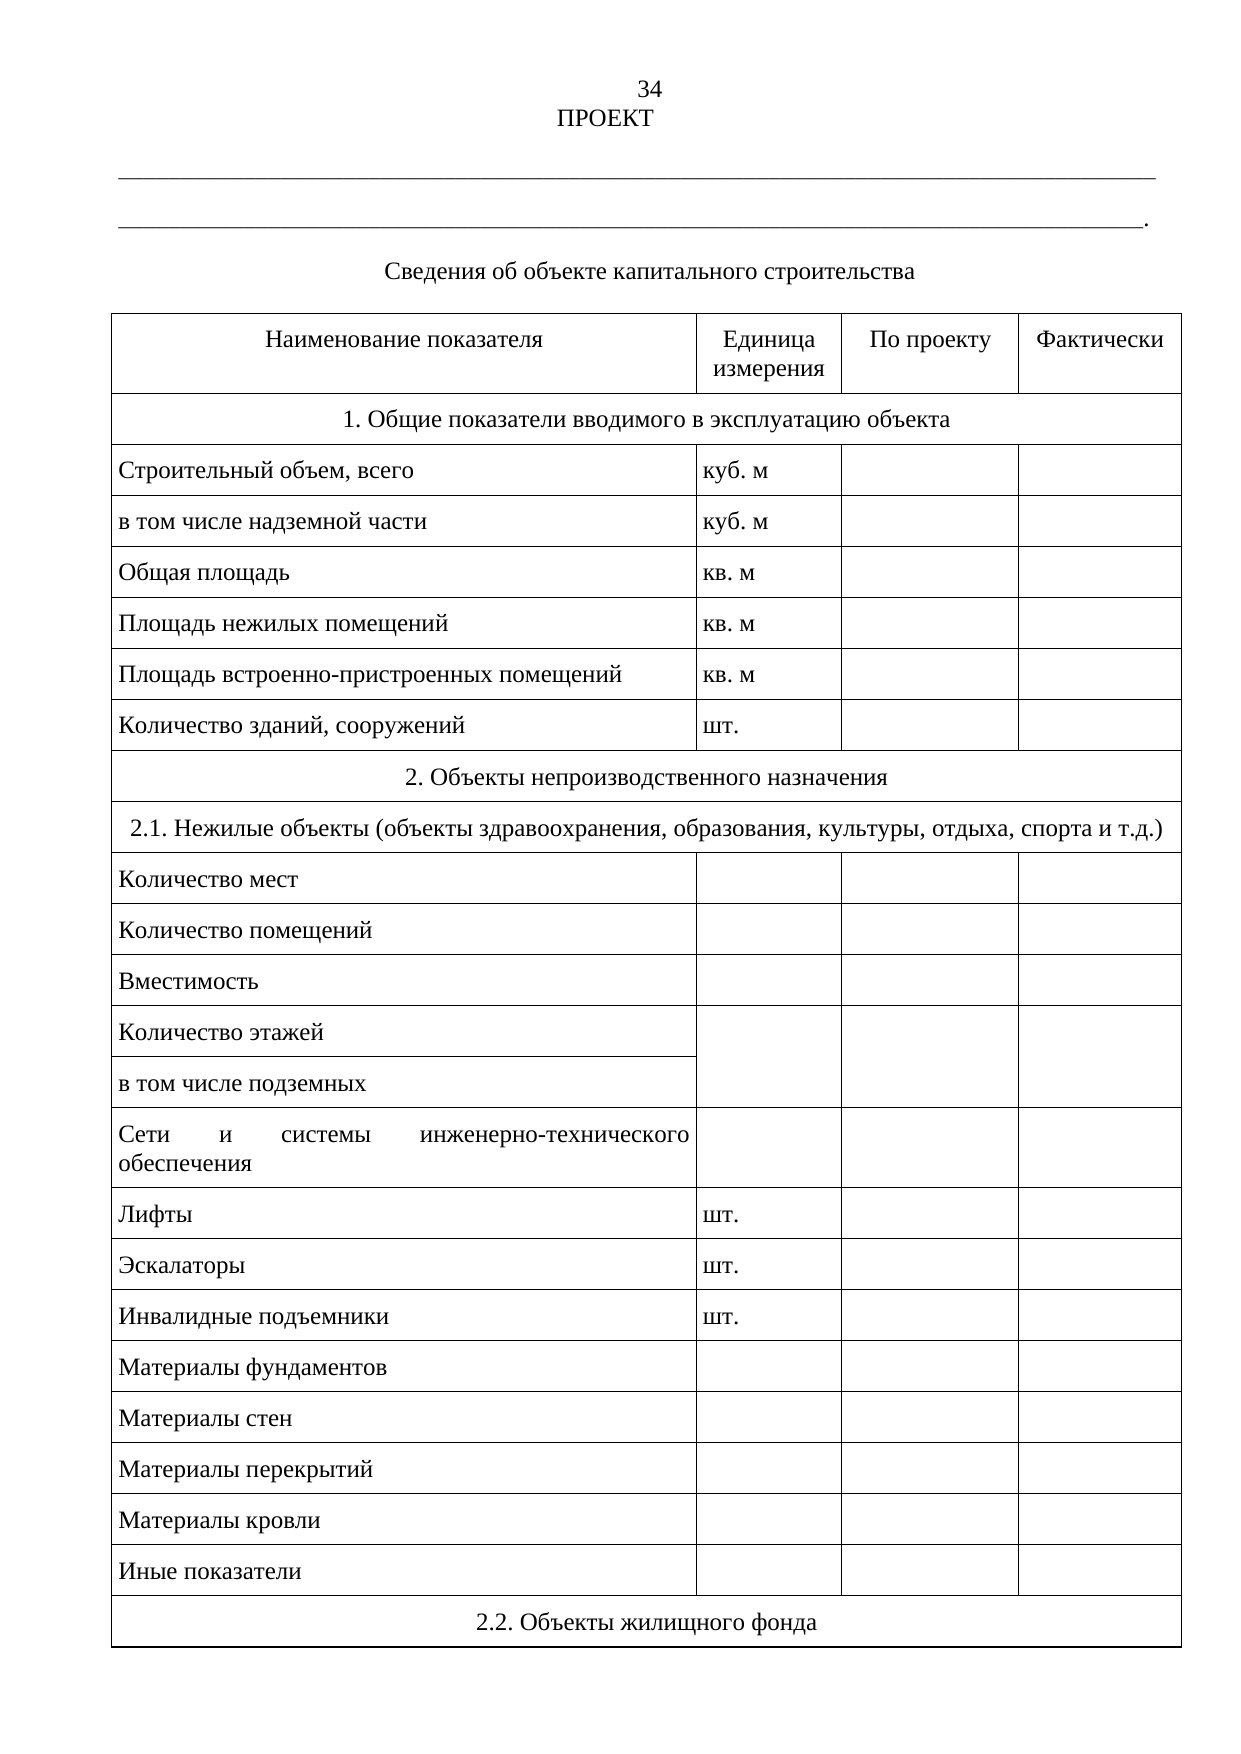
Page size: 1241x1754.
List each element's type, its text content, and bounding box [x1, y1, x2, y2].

table_cell [842, 496, 1018, 546]
table_cell [842, 700, 1018, 750]
table_cell [1019, 700, 1181, 750]
text __________________________________________________________________________________. [118, 203, 1181, 232]
table_header Наименование показателя [112, 314, 696, 393]
table_cell Количество зданий, сооружений [112, 700, 696, 750]
table_cell [1019, 1290, 1181, 1340]
table_cell [697, 955, 841, 1005]
table_cell шт. [697, 1188, 841, 1238]
table_cell [1019, 1494, 1181, 1544]
table_cell [842, 904, 1018, 954]
table_cell Материалы стен [112, 1392, 696, 1442]
table_cell шт. [697, 1239, 841, 1289]
table_cell [697, 904, 841, 954]
table_cell Количество помещений [112, 904, 696, 954]
table_cell Общая площадь [112, 547, 696, 597]
table_cell [842, 1341, 1018, 1391]
table_cell куб. м [697, 445, 841, 495]
table_cell Количество мест [112, 853, 696, 903]
table_cell [842, 1545, 1018, 1595]
table_cell [842, 853, 1018, 903]
text Сведения об объекте капитального строительства [118, 256, 1181, 285]
table_cell Количество этажей [112, 1006, 696, 1056]
table_cell [842, 1494, 1018, 1544]
table_cell Лифты [112, 1188, 696, 1238]
table_cell [1019, 1341, 1181, 1391]
table_cell [697, 1494, 841, 1544]
table_cell [842, 547, 1018, 597]
table_cell Инвалидные подъемники [112, 1290, 696, 1340]
table_cell [1019, 547, 1181, 597]
table_cell кв. м [697, 649, 841, 699]
table_cell Эскалаторы [112, 1239, 696, 1289]
table_cell [842, 1006, 1018, 1107]
table_cell [842, 1290, 1018, 1340]
table_cell [697, 1341, 841, 1391]
table_cell [842, 1239, 1018, 1289]
table_cell [842, 955, 1018, 1005]
table_cell Площадь встроенно-пристроенных помещений [112, 649, 696, 699]
table_cell 2.2. Объекты жилищного фонда [112, 1596, 1181, 1646]
table_cell [697, 1392, 841, 1442]
table_header Единица измерения [697, 314, 841, 393]
table_cell в том числе подземных [112, 1057, 696, 1107]
table_cell [1019, 904, 1181, 954]
table_cell [1019, 1392, 1181, 1442]
table_cell кв. м [697, 598, 841, 648]
table_cell в том числе надземной части [112, 496, 696, 546]
table_cell [842, 1392, 1018, 1442]
table_header По проекту [842, 314, 1018, 393]
table_cell [1019, 955, 1181, 1005]
table_cell [1019, 445, 1181, 495]
table_header Фактически [1019, 314, 1181, 393]
table_cell [1019, 598, 1181, 648]
table_cell [842, 1188, 1018, 1238]
table_cell [697, 1108, 841, 1187]
table_cell Сети и системы инженерно-технического обеспечения [112, 1108, 696, 1187]
table_cell [842, 445, 1018, 495]
table_cell [697, 1545, 841, 1595]
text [118, 160, 1181, 184]
table_cell [1019, 496, 1181, 546]
table_cell 2. Объекты непроизводственного назначения [112, 751, 1181, 801]
table_cell Вместимость [112, 955, 696, 1005]
table_cell [1019, 649, 1181, 699]
table_cell Материалы кровли [112, 1494, 696, 1544]
table_cell [697, 1006, 841, 1107]
table_cell [1019, 853, 1181, 903]
table_cell 2.1. Нежилые объекты (объекты здравоохранения, образования, культуры, отдыха, спорта и т.д.) [112, 802, 1181, 852]
table_cell Материалы фундаментов [112, 1341, 696, 1391]
table_cell шт. [697, 700, 841, 750]
table_cell куб. м [697, 496, 841, 546]
table_cell [1019, 1443, 1181, 1493]
table_cell [1019, 1545, 1181, 1595]
table_cell [842, 1443, 1018, 1493]
table_cell [842, 649, 1018, 699]
table_cell Материалы перекрытий [112, 1443, 696, 1493]
table_cell Площадь нежилых помещений [112, 598, 696, 648]
table_cell Иные показатели [112, 1545, 696, 1595]
table_cell [1019, 1108, 1181, 1187]
table_cell [1019, 1188, 1181, 1238]
table_cell [842, 1108, 1018, 1187]
table_cell 1. Общие показатели вводимого в эксплуатацию объекта [112, 394, 1181, 444]
table_cell кв. м [697, 547, 841, 597]
table_cell Строительный объем, всего [112, 445, 696, 495]
table_cell [1019, 1239, 1181, 1289]
table_cell [842, 598, 1018, 648]
table_cell [697, 853, 841, 903]
table_cell шт. [697, 1290, 841, 1340]
table_cell [1019, 1006, 1181, 1107]
table_cell [697, 1443, 841, 1493]
